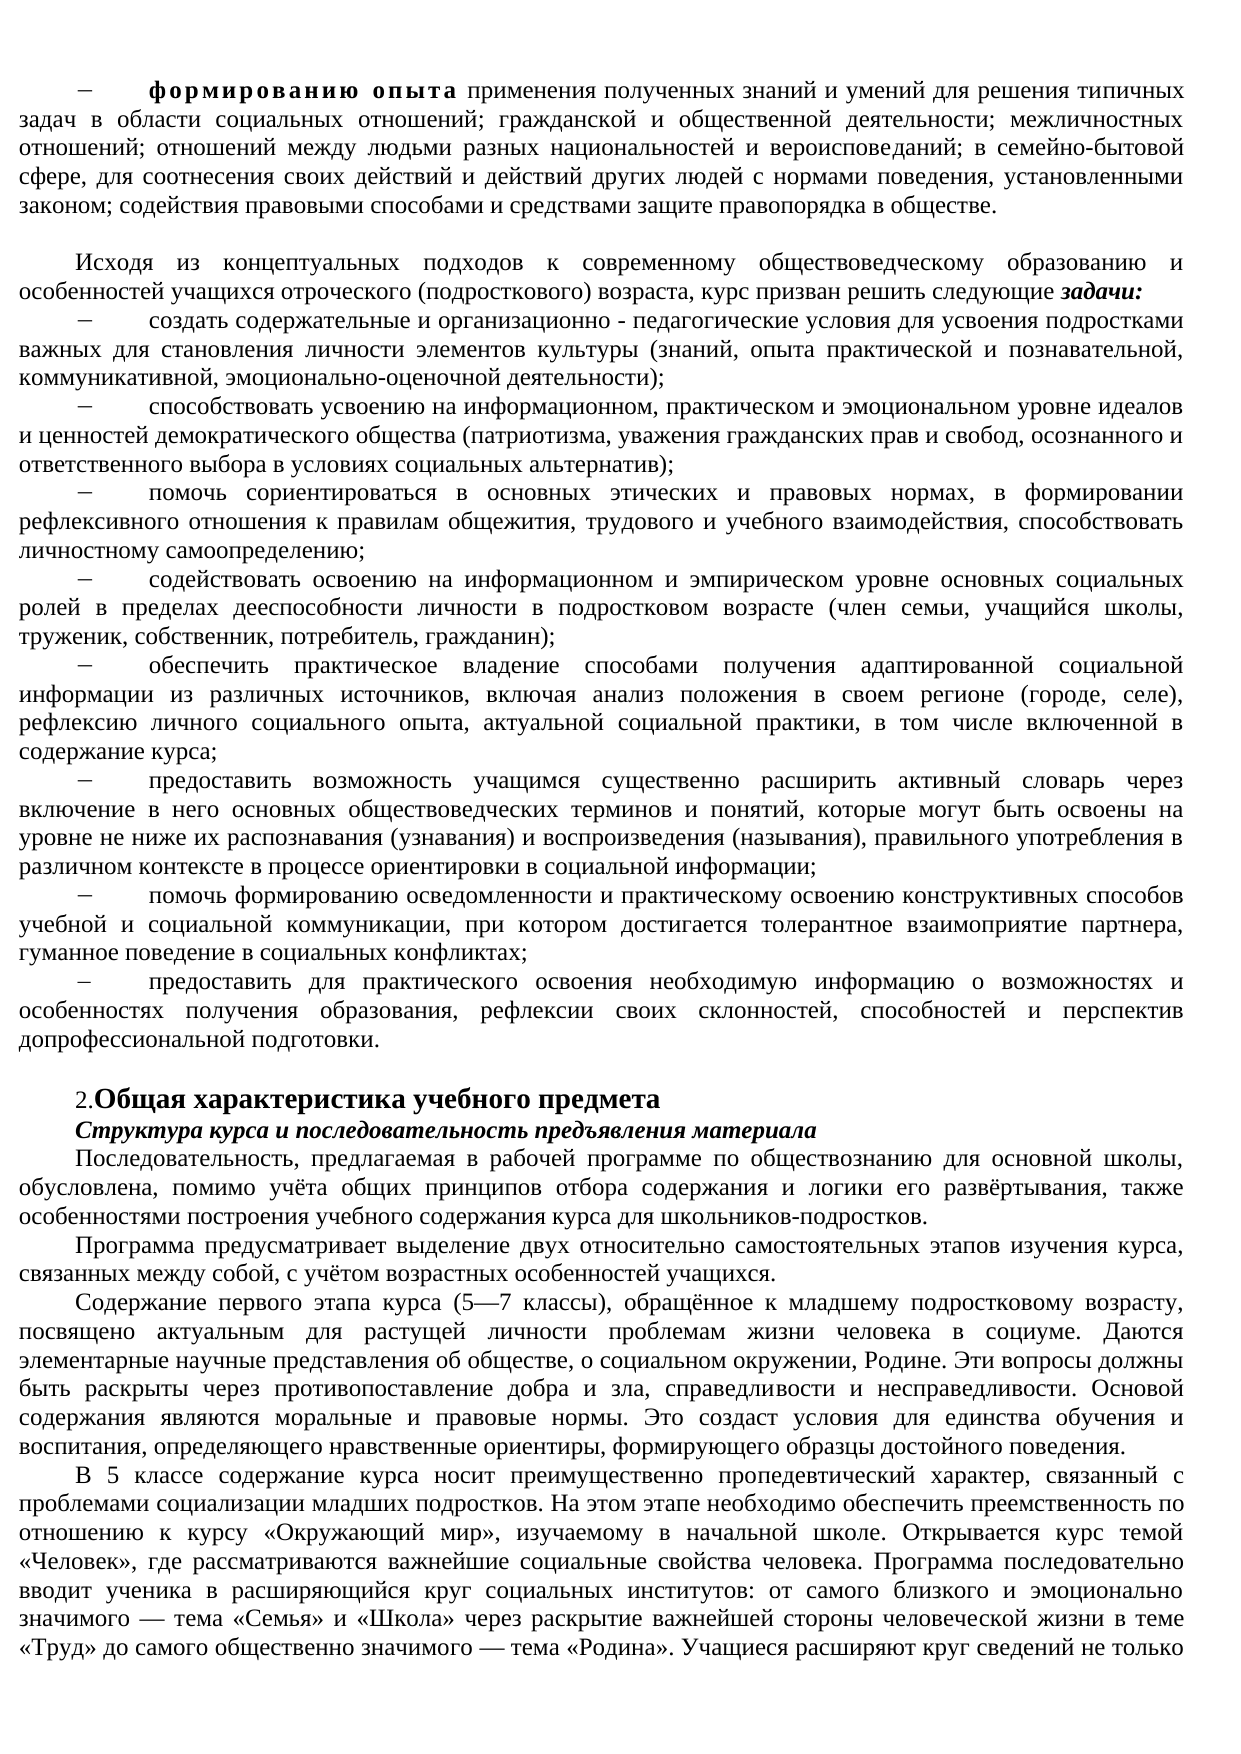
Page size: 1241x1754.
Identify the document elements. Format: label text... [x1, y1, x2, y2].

text Программа предусматривает выделение двух относительно самостоятельных этапов изучения курса, связанных между собой, с учётом возрастных особенностей учащихся. [19, 1230, 1184, 1287]
list создать содержательные и организационно - педагогические условия для усвоения подростками важных для становления личности элементов культуры (знаний, опыта практической и познавательной, коммуникативной, эмоционально-оценочной деятельности); [19, 305, 1184, 391]
list способствовать усвоению на информационном, практическом и эмоциональном уровне идеалов и ценностей демократического общества (патриотизма, уважения гражданских прав и свобод, осознанного и ответственного выбора в условиях социальных альтернатив); [19, 391, 1184, 477]
text Содержание первого этапа курса (5—7 классы), обращённое к младшему подростковому возрасту, посвящено актуальным для растущей личности проблемам жизни человека в социуме. Даются элементарные научные представления об обществе, о социальном окружении, Родине. Эти вопросы должны быть раскрыты через противопоставление добра и зла, справедливости и несправедливости. Основой содержания являются моральные и правовые нормы. Это создаст условия для единства обучения и воспитания, определяющего нравственные ориентиры, формирующего образцы достойного поведения. [19, 1287, 1184, 1460]
text Последовательность, предлагаемая в рабочей программе по обществознанию для основной школы, обусловлена, помимо учёта общих принципов отбора содержания и логики его развёртывания, также особенностями построения учебного содержания курса для школьников-подростков. [19, 1143, 1184, 1230]
text Структура курса и последовательность предъявления материала [19, 1115, 1184, 1143]
text 2.Общая характеристика учебного предмета [75, 1081, 1184, 1115]
list помочь сориентироваться в основных этических и правовых нормах, в формировании рефлексивного отношения к правилам общежития, трудового и учебного взаимодействия, способствовать личностному самоопределению; [19, 477, 1184, 564]
text Исходя из концептуальных подходов к современному обществоведческому образованию и особенностей учащихся отроческого (подросткового) возраста, курс призван решить следующие задачи: [19, 247, 1184, 305]
list предоставить возможность учащимся существенно расширить активный словарь через включение в него основных обществоведческих терминов и понятий, которые могут быть освоены на уровне не ниже их распознавания (узнавания) и воспроизведения (называния), правильного употребления в различном контексте в процессе ориентировки в социальной информации; [19, 765, 1184, 880]
list содействовать освоению на информационном и эмпирическом уровне основных социальных ролей в пределах дееспособности личности в подростковом возрасте (член семьи, учащийся школы, труженик, собственник, потребитель, гражданин); [19, 564, 1184, 650]
list формированию опыта применения полученных знаний и умений для решения типичных задач в области социальных отношений; гражданской и общественной деятельности; межличностных отношений; отношений между людьми разных национальностей и вероисповеданий; в семейно-бытовой сфере, для соотнесения своих действий и действий других людей с нормами поведения, установленными законом; содействия правовыми способами и средствами защите правопорядка в обществе. [19, 75, 1184, 219]
list предоставить для практического освоения необходимую информацию о возможностях и особенностях получения образования, рефлексии своих склонностей, способностей и перспектив допрофессиональной подготовки. [19, 966, 1184, 1052]
list обеспечить практическое владение способами получения адаптированной социальной информации из различных источников, включая анализ положения в своем регионе (городе, селе), рефлексию личного социального опыта, актуальной социальной практики, в том числе включенной в содержание курса; [19, 650, 1184, 765]
list помочь формированию осведомленности и практическому освоению конструктивных способов учебной и социальной коммуникации, при котором достигается толерантное взаимоприятие партнера, гуманное поведение в социальных конфликтах; [19, 880, 1184, 966]
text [19, 1460, 1184, 1661]
